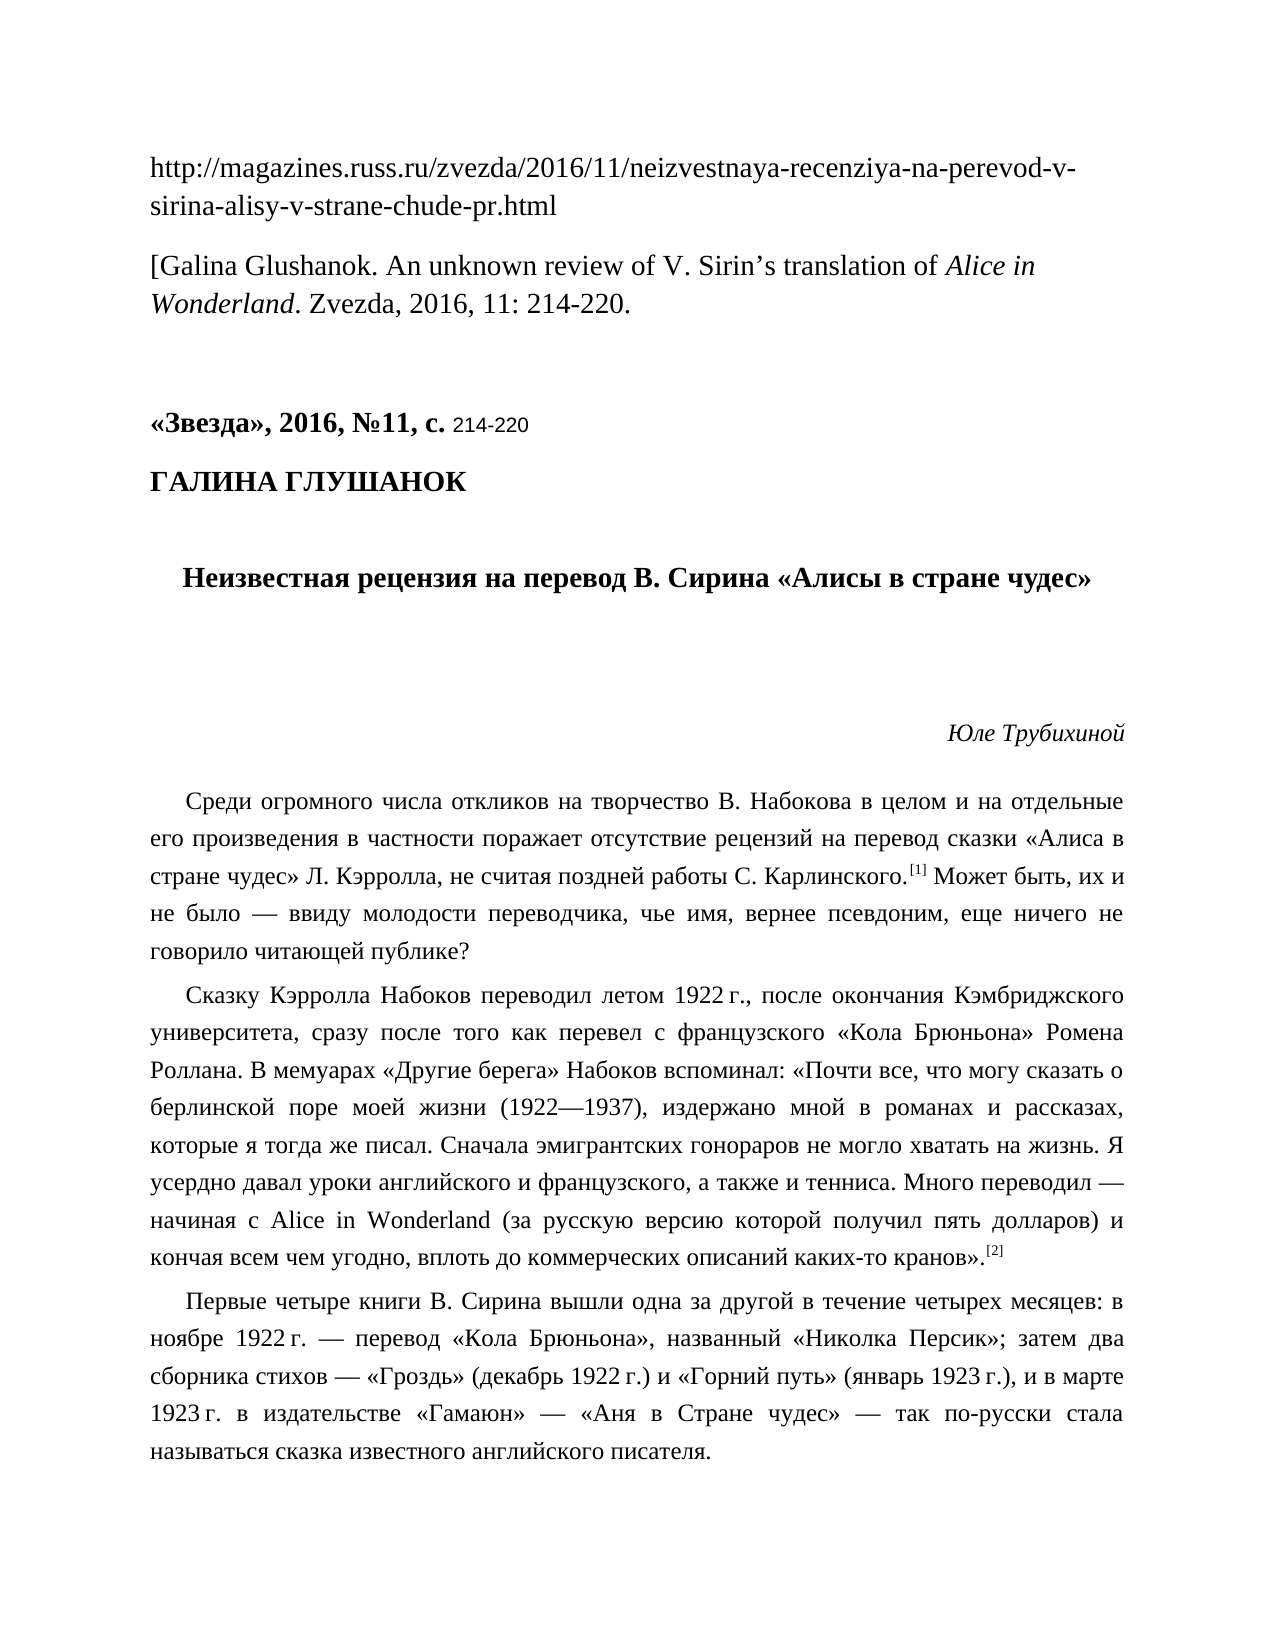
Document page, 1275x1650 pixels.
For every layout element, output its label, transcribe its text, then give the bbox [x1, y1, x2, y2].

text Среди огромного числа откликов на творчество В. Набокова в целом и на отдельные его произведения в частности поражает отсутствие рецензий на перевод сказки «Алиса в стране чудес» Л. Кэрролла, не считая поздней работы С. Карлинского.[1] Может быть, их и не было — ввиду молодости переводчика, чье имя, вернее псевдоним, еще ничего не говорило читающей публике? [150, 777, 1125, 965]
text Юле Трубихиной [150, 709, 1125, 747]
text http://magazines.russ.ru/zvezda/2016/11/neizvestnaya-recenziya-na-perevod-v-sirina-alisy-v-strane-chude-pr.html [150, 150, 1125, 222]
text Первые четыре книги В. Сирина вышли одна за другой в течение четырех месяцев: в ноябре 1922 г. — перевод «Кола Брюньона», названный «Николка Персик»; затем два сборника стихов — «Гроздь» (декабрь 1922 г.) и «Горний путь» (январь 1923 г.), и в марте 1923 г. в издательстве «Гамаюн» — «Аня в Стране чудес» — так по-русски стала называться сказка известного английского писателя. [150, 1277, 1125, 1465]
text «Звезда», 2016, №11, c. 214-220 [150, 405, 1125, 439]
subtitle Неизвестная рецензия на перевод В. Сирина «Алисы в стране чудес» [150, 560, 1125, 593]
text ГАЛИНА ГЛУШАНОК [150, 464, 1125, 498]
text Сказку Кэрролла Набоков переводил летом 1922 г., после окончания Кэмбриджского университета, сразу после того как перевел с французского «Кола Брюньона» Ромена Роллана. В мемуарах «Другие берега» Набоков вспоминал: «Почти все, что могу сказать о берлинской поре моей жизни (1922—1937), издержано мной в романах и рассказах, которые я тогда же писал. Сначала эмигрантских гонораров не могло хватать на жизнь. Я усердно давал уроки английского и французского, а также и тенниса. Много переводил — начиная с Alice in Wonderland (за русскую версию которой получил пять долларов) и кончая всем чем угодно, вплоть до коммерческих описаний каких-то кранов».[2] [150, 971, 1125, 1271]
text [Galina Glushanok. An unknown review of V. Sirin’s translation of Alice in Wonderland. Zvezda, 2016, 11: 214-220. [150, 248, 1125, 320]
